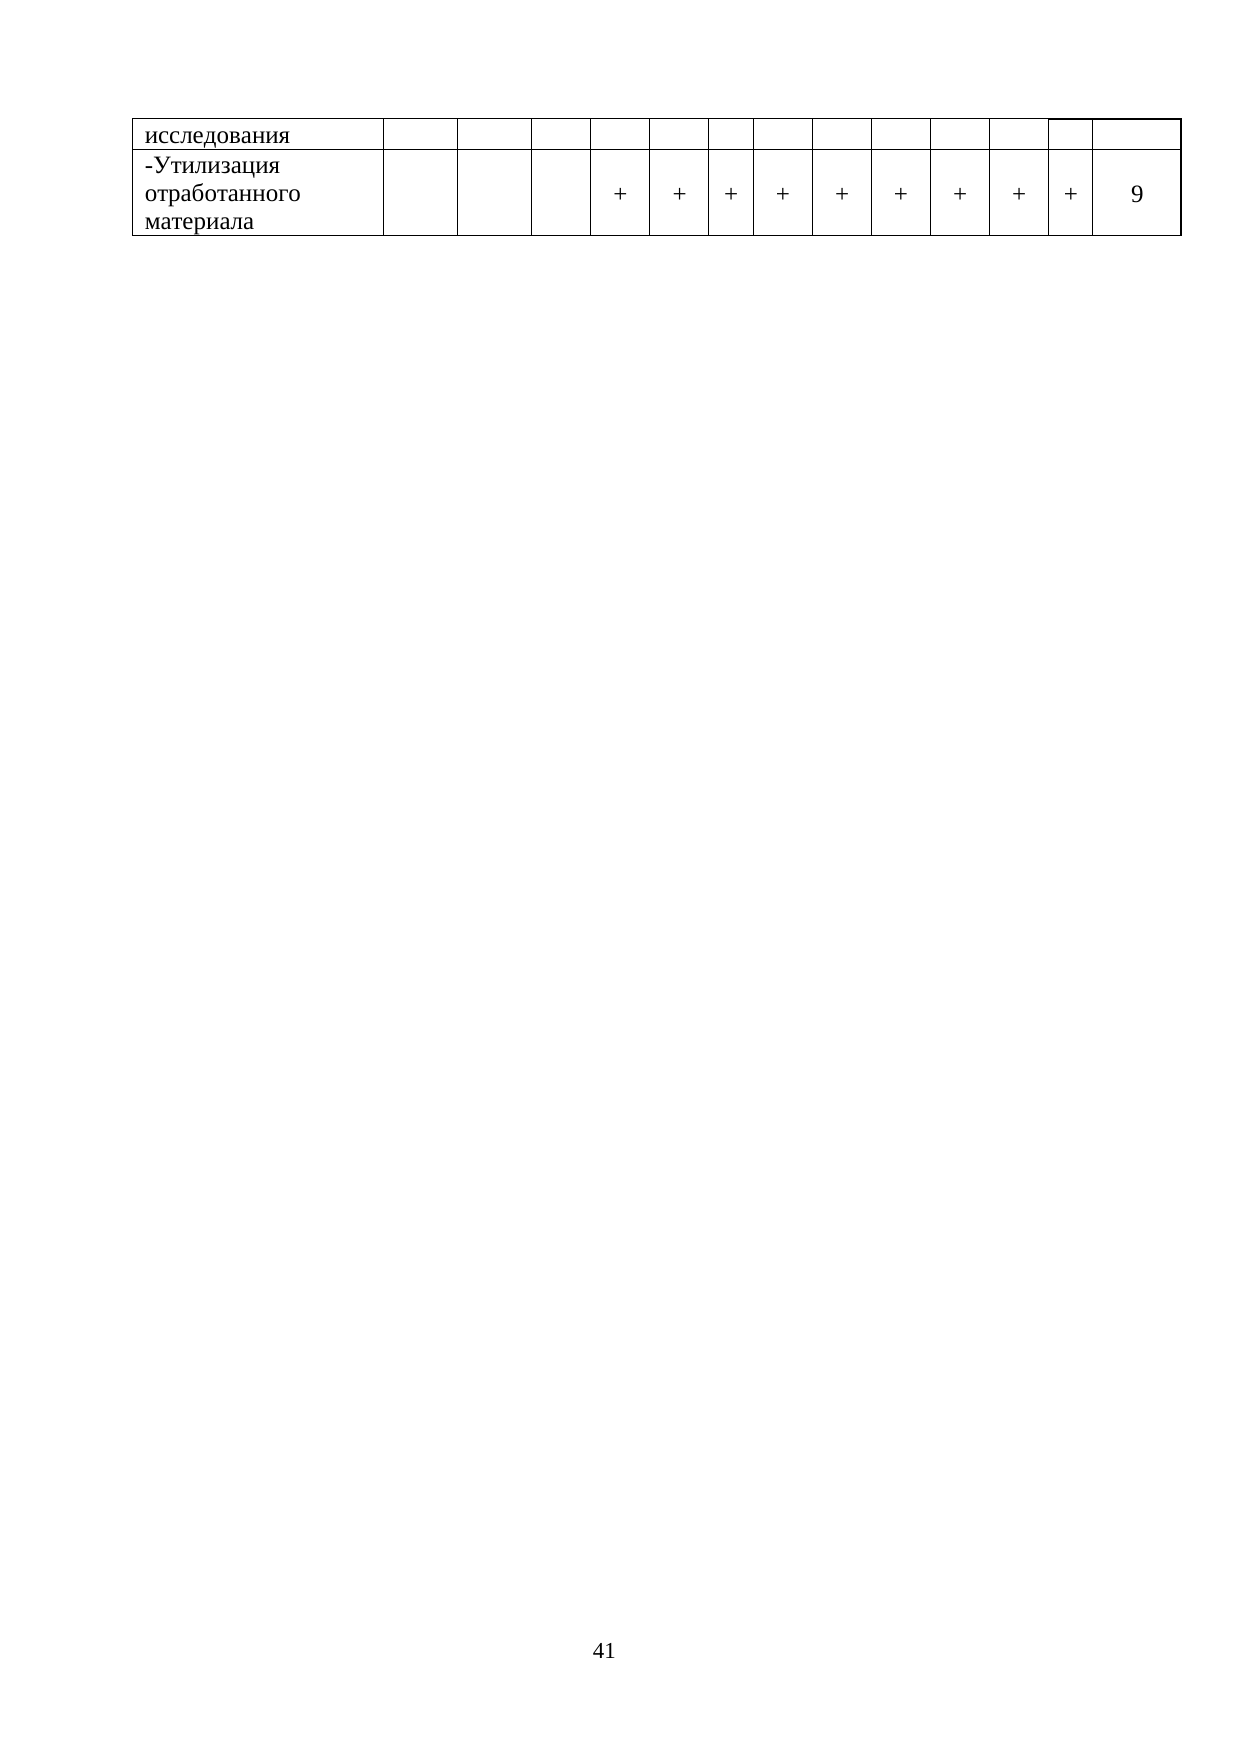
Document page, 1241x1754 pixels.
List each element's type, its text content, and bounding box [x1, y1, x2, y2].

table_cell -Утилизация отработанного материала [133, 150, 383, 235]
table_cell + [990, 150, 1048, 235]
table_cell 11 [1093, 120, 1180, 148]
table_cell + [754, 150, 812, 235]
table_cell + [813, 150, 871, 235]
table_cell + [709, 119, 753, 148]
table_cell + [532, 119, 590, 148]
table_cell + [990, 119, 1048, 148]
table_cell + [872, 119, 930, 148]
table_cell [532, 150, 590, 235]
table_cell + [1049, 120, 1092, 148]
table_cell 9 [1093, 150, 1180, 235]
table_cell [458, 150, 531, 235]
table_cell + [813, 119, 871, 148]
table_cell + [931, 150, 989, 235]
table_cell + [1049, 150, 1092, 235]
table_cell + [650, 150, 708, 235]
table_cell + [709, 150, 753, 235]
table_cell [384, 150, 457, 235]
table_cell + [591, 150, 649, 235]
table_cell + [650, 119, 708, 148]
table_cell + [591, 119, 649, 148]
table_cell + [458, 119, 531, 148]
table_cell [133, 119, 383, 148]
table_cell [384, 119, 457, 148]
table_cell + [872, 150, 930, 235]
table_cell + [754, 119, 812, 148]
table_cell + [931, 119, 989, 148]
